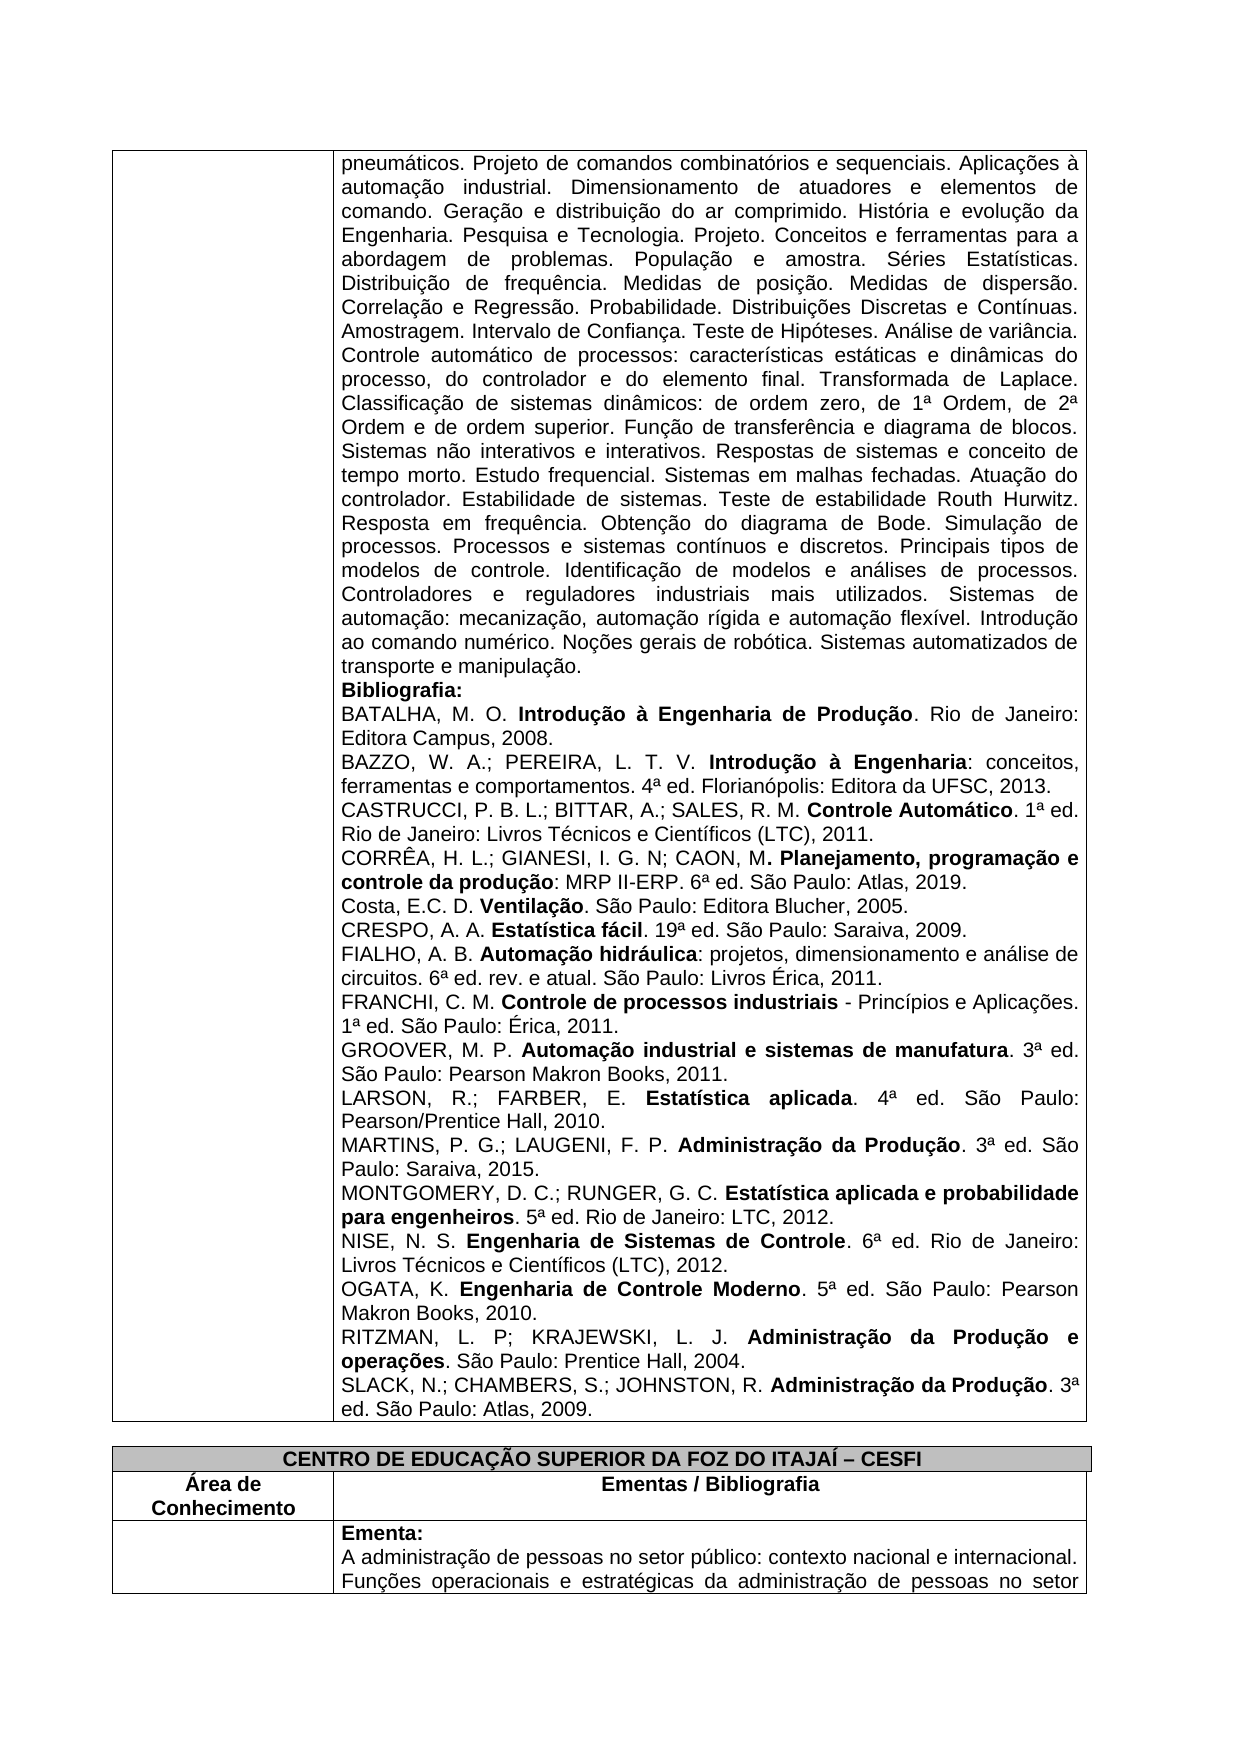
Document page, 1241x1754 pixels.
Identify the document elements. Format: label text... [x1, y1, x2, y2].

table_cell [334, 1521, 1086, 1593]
table_cell Ementas / Bibliografia [334, 1472, 1086, 1520]
table_header CENTRO DE EDUCAÇÃO SUPERIOR DA FOZ DO ITAJAÍ – CESFI [113, 1447, 1091, 1471]
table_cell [334, 151, 1086, 1421]
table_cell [113, 151, 333, 1421]
table_cell Área de Conhecimento [113, 1472, 333, 1520]
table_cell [113, 1521, 333, 1593]
